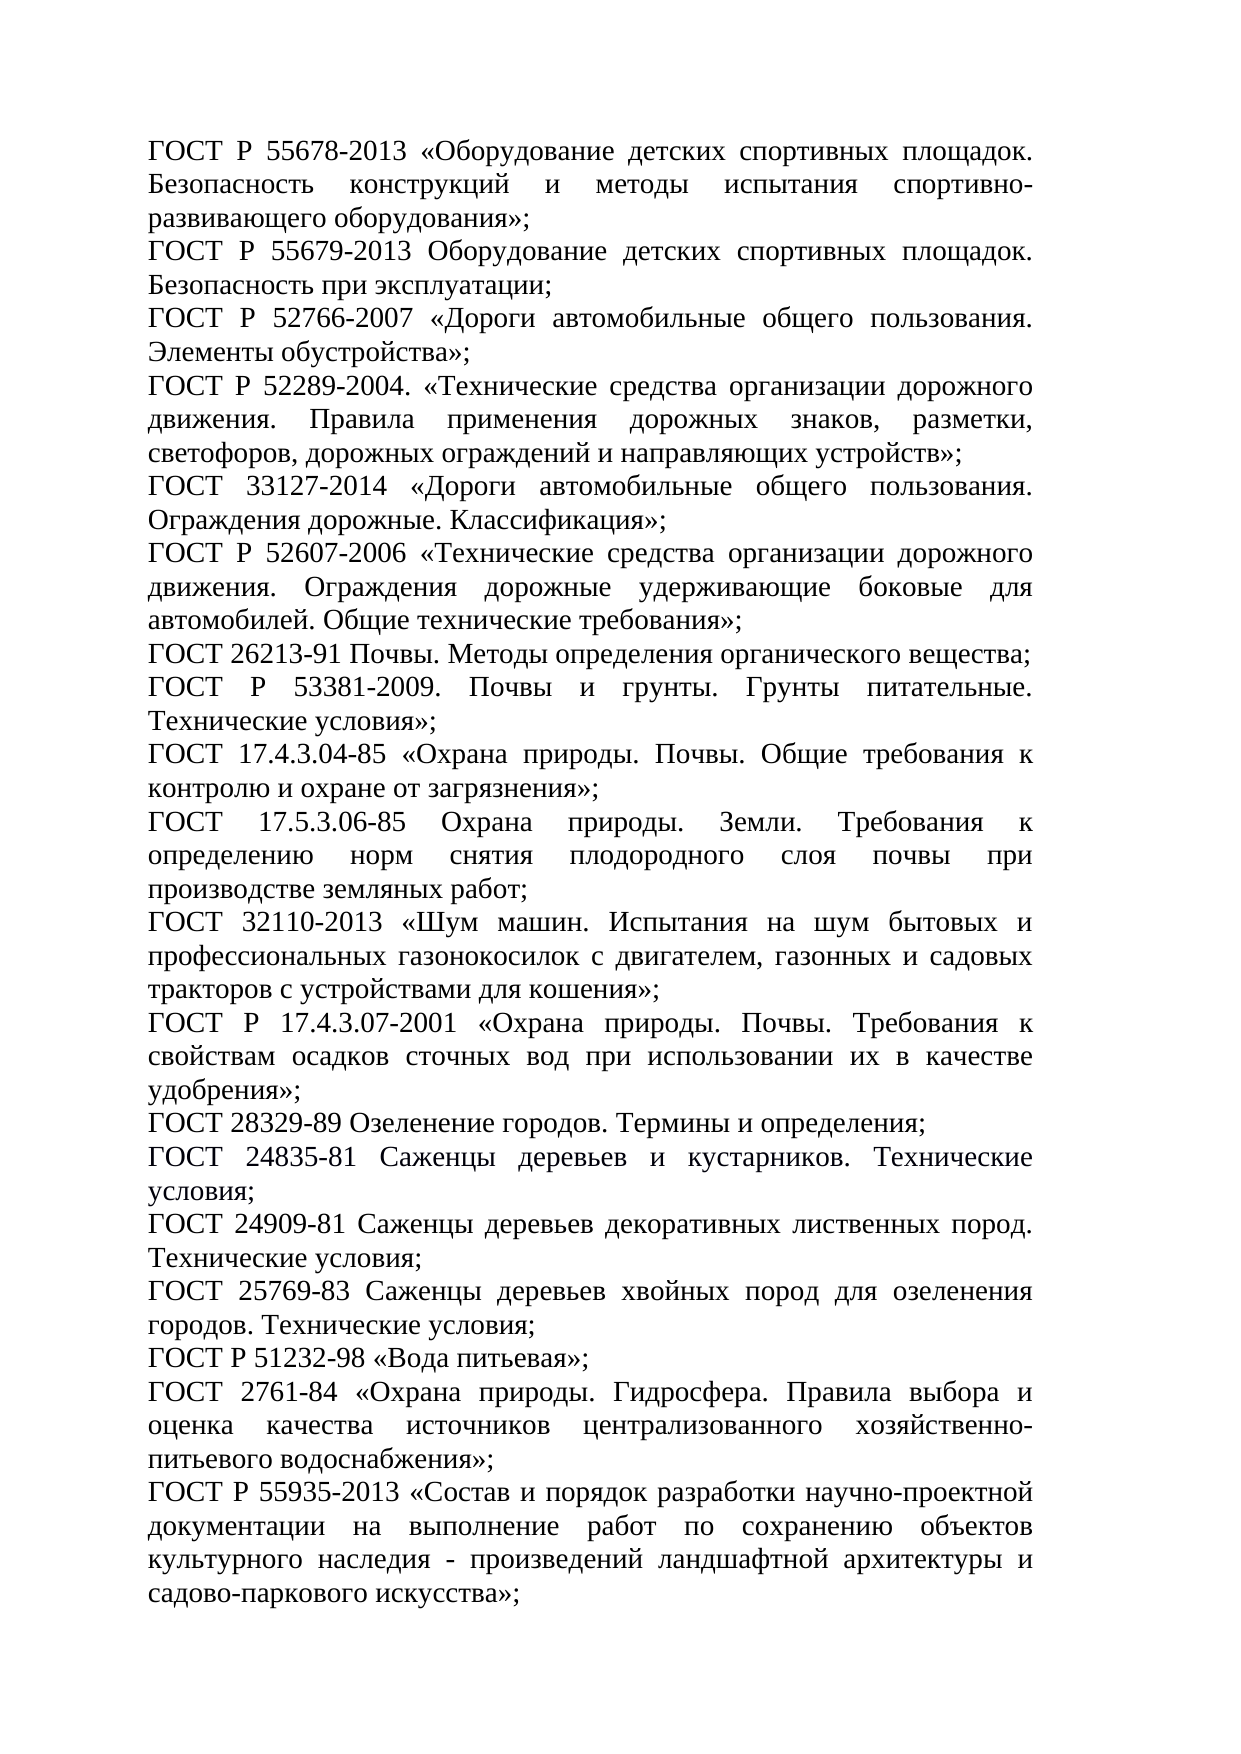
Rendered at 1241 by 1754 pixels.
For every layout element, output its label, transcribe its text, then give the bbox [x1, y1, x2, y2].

text ГОСТ Р 53381-2009. Почвы и грунты. Грунты питательные. Технические условия»; [148, 669, 1034, 737]
text ГОСТ 24835-81 Саженцы деревьев и кустарников. Технические условия; [148, 1139, 1034, 1206]
text ГОСТ Р 52289-2004. «Технические средства организации дорожного движения. Правила применения дорожных знаков, разметки, светофоров, дорожных ограждений и направляющих устройств»; [148, 368, 1034, 468]
text ГОСТ 26213-91 Почвы. Методы определения органического вещества; [148, 636, 1034, 669]
text ГОСТ 17.5.3.06-85 Охрана природы. Земли. Требования к определению норм снятия плодородного слоя почвы при производстве земляных работ; [148, 804, 1034, 904]
text ГОСТ Р 52607-2006 «Технические средства организации дорожного движения. Ограждения дорожные удерживающие боковые для автомобилей. Общие технические требования»; [148, 535, 1034, 636]
text ГОСТ 24909-81 Саженцы деревьев декоративных лиственных пород. Технические условия; [148, 1206, 1034, 1273]
text ГОСТ 32110-2013 «Шум машин. Испытания на шум бытовых и профессиональных газонокосилок с двигателем, газонных и садовых тракторов с устройствами для кошения»; [148, 904, 1034, 1005]
text ГОСТ Р 51232-98 «Вода питьевая»; [148, 1340, 1034, 1374]
text ГОСТ Р 55679-2013 Оборудование детских спортивных площадок. Безопасность при эксплуатации; [148, 233, 1034, 301]
text ГОСТ Р 55678-2013 «Оборудование детских спортивных площадок. Безопасность конструкций и методы испытания спортивно-развивающего оборудования»; [148, 133, 1034, 233]
text ГОСТ Р 55935-2013 «Состав и порядок разработки научно-проектной документации на выполнение работ по сохранению объектов культурного наследия - произведений ландшафтной архитектуры и садово-паркового искусства»; [148, 1474, 1034, 1609]
text ГОСТ 2761-84 «Охрана природы. Гидросфера. Правила выбора и оценка качества источников централизованного хозяйственно-питьевого водоснабжения»; [148, 1374, 1034, 1474]
text ГОСТ 28329-89 Озеленение городов. Термины и определения; [148, 1106, 1034, 1139]
text ГОСТ 25769-83 Саженцы деревьев хвойных пород для озеленения городов. Технические условия; [148, 1273, 1034, 1340]
text ГОСТ 33127-2014 «Дороги автомобильные общего пользования. Ограждения дорожные. Классификация»; [148, 468, 1034, 535]
text ГОСТ Р 52766-2007 «Дороги автомобильные общего пользования. Элементы обустройства»; [148, 301, 1034, 368]
text ГОСТ Р 17.4.3.07-2001 «Охрана природы. Почвы. Требования к свойствам осадков сточных вод при использовании их в качестве удобрения»; [148, 1005, 1034, 1106]
text ГОСТ 17.4.3.04-85 «Охрана природы. Почвы. Общие требования к контролю и охране от загрязнения»; [148, 737, 1034, 804]
